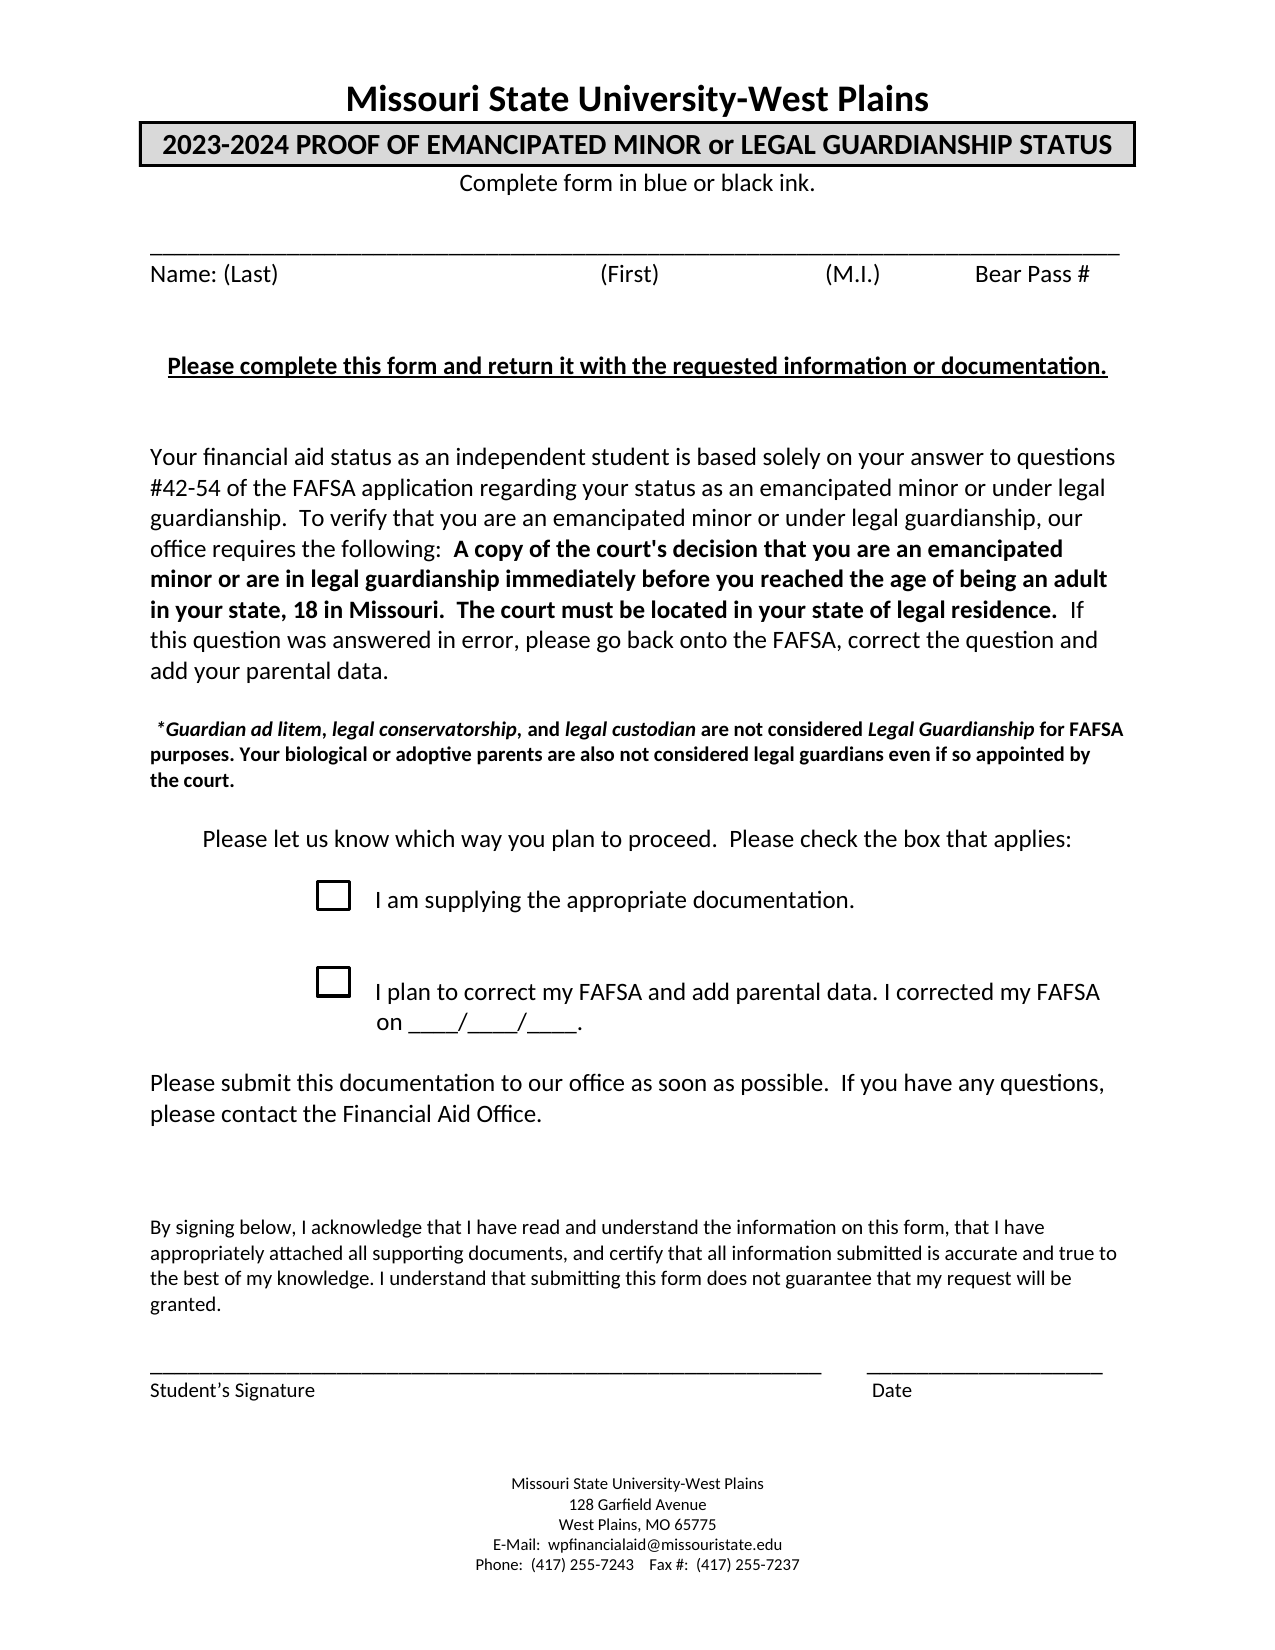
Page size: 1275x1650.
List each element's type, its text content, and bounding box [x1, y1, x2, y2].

text Your financial aid status as an independent student is based solely on your answer to questions #42-54 of the FAFSA application regarding your status as an emancipated minor or under legal guardianship. To verify that you are an emancipated minor or under legal guardianship, our office requires the following: A copy of the court's decision that you are an emancipated minor or are in legal guardianship immediately before you reached the age of being an adult in your state, 18 in Missouri. The court must be located in your state of legal residence. If this question was answered in error, please go back onto the FAFSA, correct the question and add your parental data. [150, 442, 1125, 686]
text Complete form in blue or black ink. [150, 167, 1125, 197]
text By signing below, I acknowledge that I have read and understand the information on this form, that I have appropriately attached all supporting documents, and certify that all information submitted is accurate and true to the best of my knowledge. I understand that submitting this form does not guarantee that my request will be granted. [150, 1214, 1125, 1316]
text ______________________________________________________ ___________________ Student’s Signature Date [150, 1347, 1125, 1403]
text on ____/____/____. [150, 1006, 1125, 1037]
text Please submit this documentation to our office as soon as possible. If you have any questions, please contact the Financial Aid Office. [150, 1067, 1125, 1128]
text I plan to correct my FAFSA and add parental data. I corrected my FAFSA [150, 976, 1125, 1006]
text ______________________________________________________________________________Name: (Last) (First) (M.I.) Bear Pass # [150, 228, 1125, 289]
text Please complete this form and return it with the requested information or documentation. [150, 350, 1125, 381]
text I am supplying the appropriate documentation. [150, 884, 1125, 914]
text 2023-2024 PROOF OF EMANCIPATED MINOR or LEGAL GUARDIANSHIP STATUS [142, 124, 1133, 164]
text Please let us know which way you plan to proceed. Please check the box that applies: [150, 823, 1125, 853]
text Missouri State University-West Plains [150, 75, 1125, 121]
text *Guardian ad litem, legal conservatorship, and legal custodian are not considered Legal Guardianship for FAFSA purposes. Your biological or adoptive parents are also not considered legal guardians even if so appointed by the court. [150, 716, 1125, 792]
